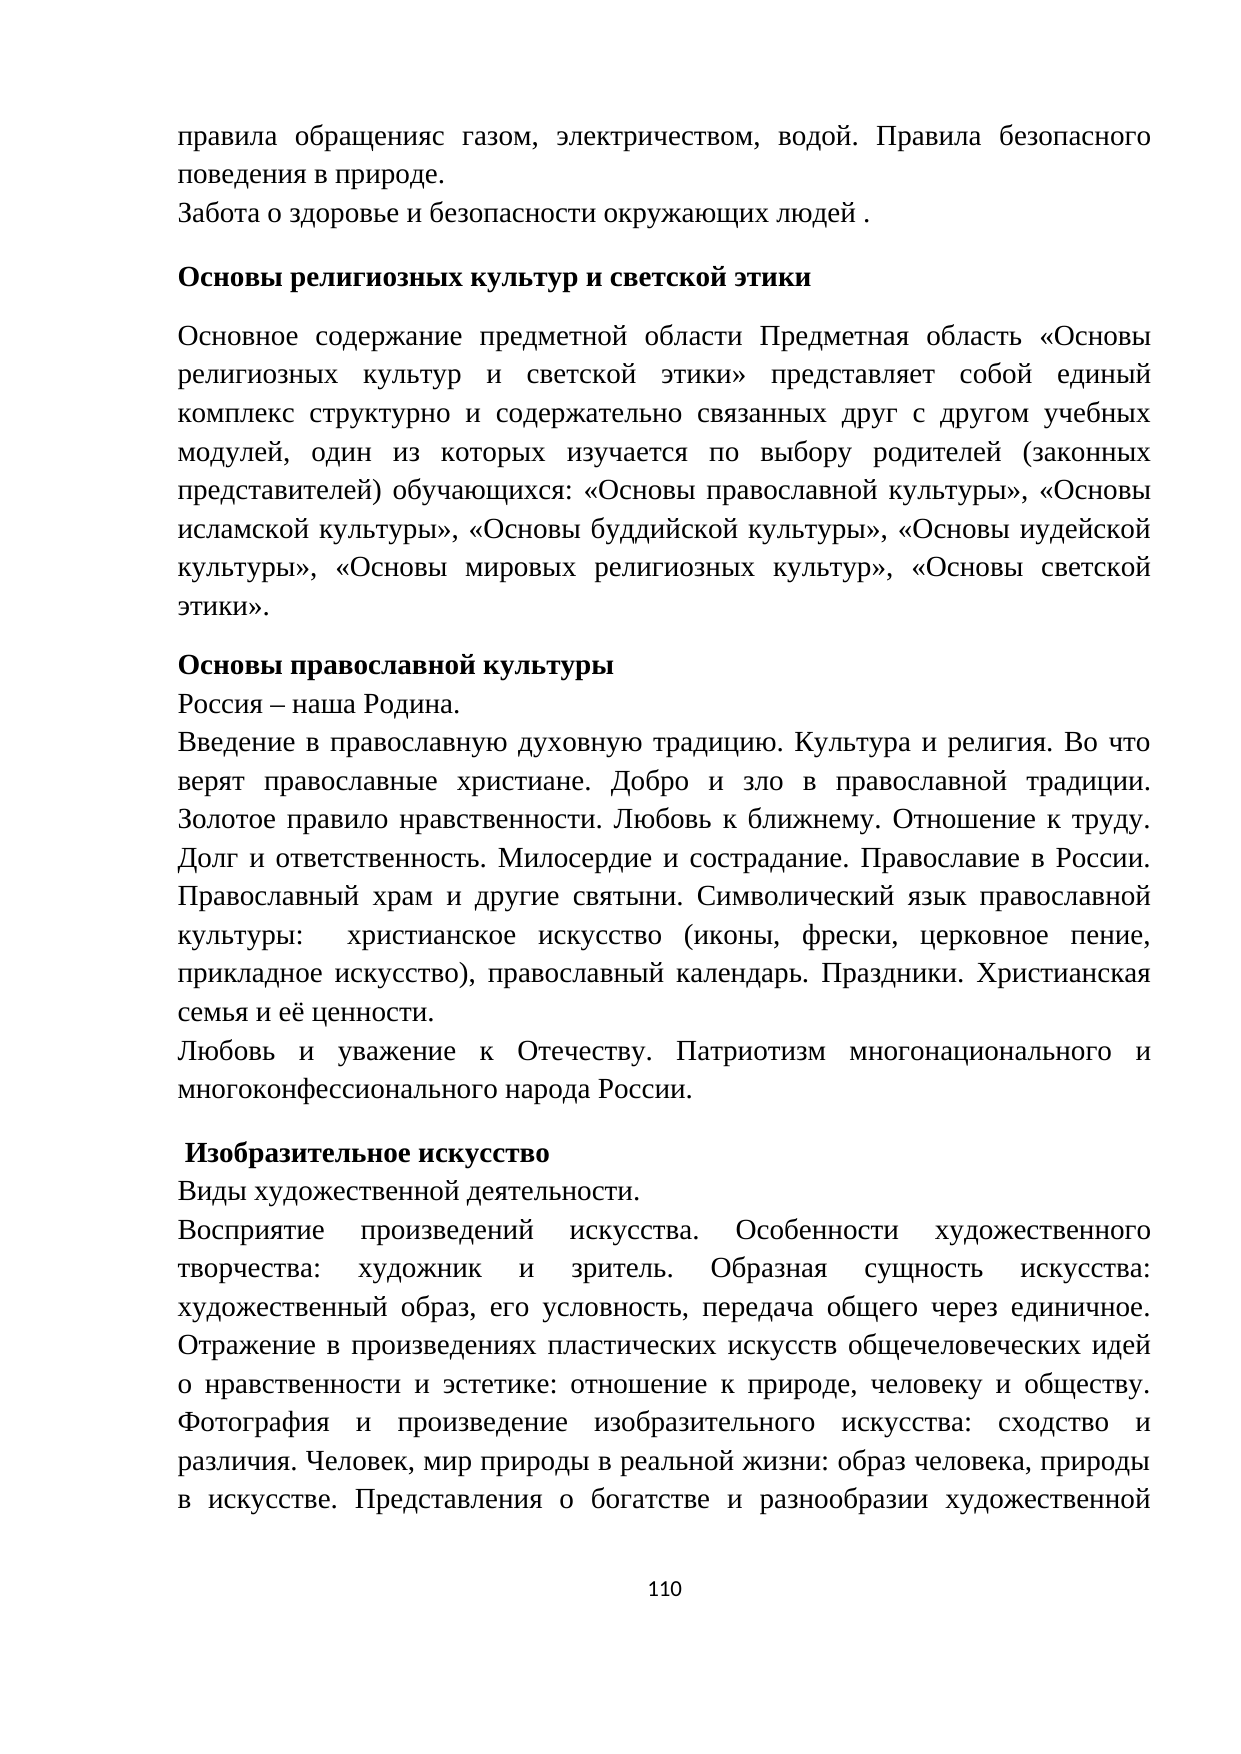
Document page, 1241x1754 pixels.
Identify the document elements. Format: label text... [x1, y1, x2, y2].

text Виды художественной деятельности. [177, 1173, 1152, 1207]
text Любовь и уважение к Отечеству. Патриотизм многонационального и многоконфессионального народа России. [177, 1033, 1152, 1105]
text Россия – наша Родина. [177, 686, 1152, 719]
text Забота о здоровье и безопасности окружающих людей . [177, 195, 1152, 229]
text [177, 1212, 1152, 1515]
text Основное содержание предметной области Предметная область «Основы религиозных культур и светской этики» представляет собой единый комплекс структурно и содержательно связанных друг с другом учебных модулей, один из которых изучается по выбору родителей (законных представителей) обучающихся: «Основы православной культуры», «Основы исламской культуры», «Основы буддийской культуры», «Основы иудейской культуры», «Основы мировых религиозных культур», «Основы светской этики». [177, 318, 1152, 621]
text Основы религиозных культур и светской этики [177, 259, 1152, 292]
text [177, 118, 1152, 190]
text Изобразительное искусство [177, 1135, 1152, 1168]
text Основы православной культуры [177, 647, 1152, 681]
text Введение в православную духовную традицию. Культура и религия. Во что верят православные христиане. Добро и зло в православной традиции. Золотое правило нравственности. Любовь к ближнему. Отношение к труду. Долг и ответственность. Милосердие и сострадание. Православие в России. Православный храм и другие святыни. Символический язык православной культуры: христианское искусство (иконы, фрески, церковное пение, прикладное искусство), православный календарь. Праздники. Христианская семья и её ценности. [177, 724, 1152, 1028]
